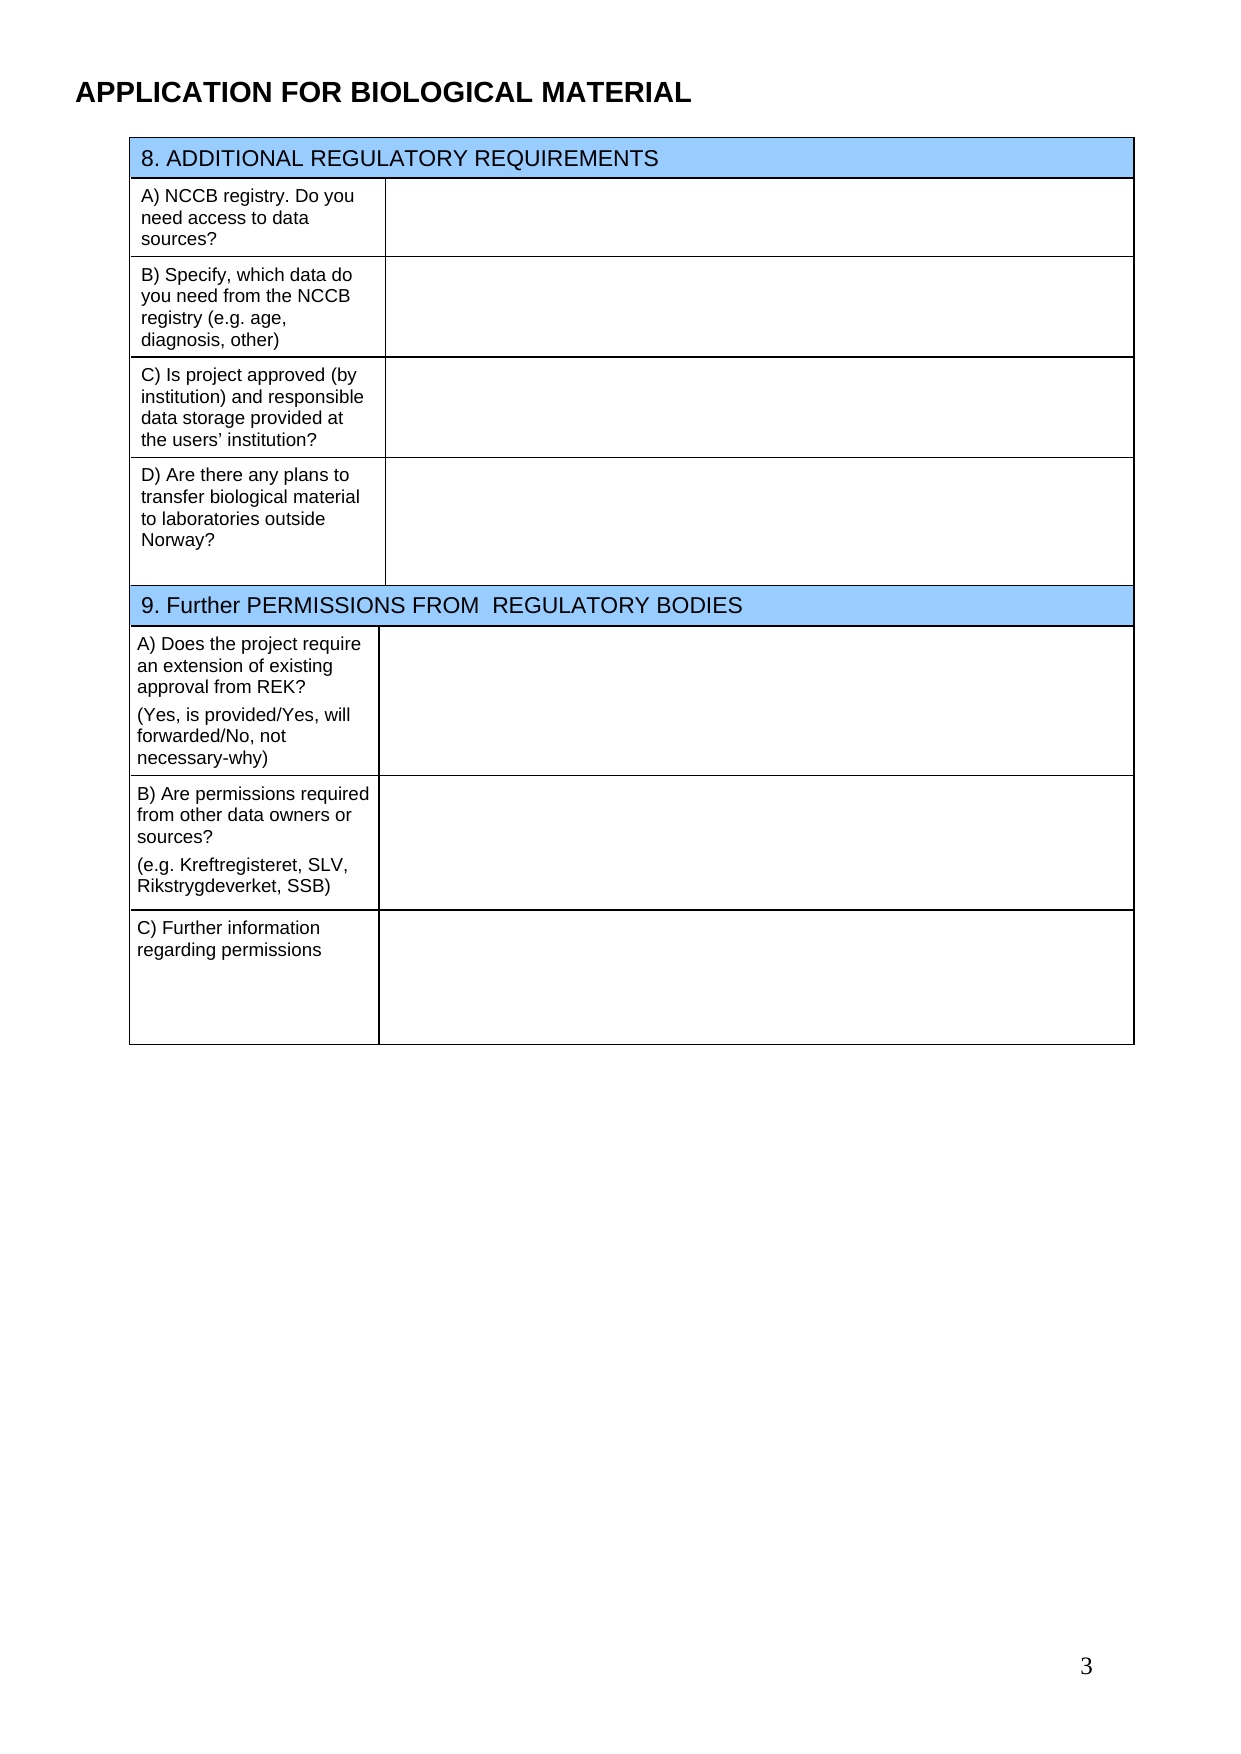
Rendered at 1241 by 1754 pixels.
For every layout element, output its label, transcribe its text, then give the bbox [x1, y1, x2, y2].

table_cell [386, 179, 1133, 256]
table_cell [386, 358, 1133, 456]
table_cell [380, 776, 1133, 909]
table_cell [380, 911, 1133, 1044]
table_cell B) Specify, which data do you need from the NCCB registry (e.g. age, diagnosis, other) [130, 257, 385, 356]
table_cell A) Does the project require an extension of existing approval from REK? (Yes, is provided/Yes, will forwarded/No, not necessary-why) [130, 626, 378, 775]
table_cell 9. Further PERMISSIONS FROM REGULATORY BODIES [130, 586, 1133, 625]
table_cell D) Are there any plans to transfer biological material to laboratories outside Norway? [130, 458, 385, 584]
table_cell [380, 627, 1133, 775]
text APPLICATION FOR BIOLOGICAL MATERIAL [0, 75, 1093, 108]
table_cell [386, 257, 1133, 356]
table_cell B) Are permissions required from other data owners or sources? (e.g. Kreftregisteret, SLV, Rikstrygdeverket, SSB) [130, 776, 378, 909]
table_cell A) NCCB registry. Do you need access to data sources? [130, 178, 385, 256]
table_cell C) Is project approved (by institution) and responsible data storage provided at the users’ institution? [130, 357, 385, 456]
table_cell [386, 458, 1133, 584]
table_header 8. ADDITIONAL REGULATORY REQUIREMENTS [130, 138, 1133, 177]
table_cell C) Further information regarding permissions [130, 910, 378, 1044]
